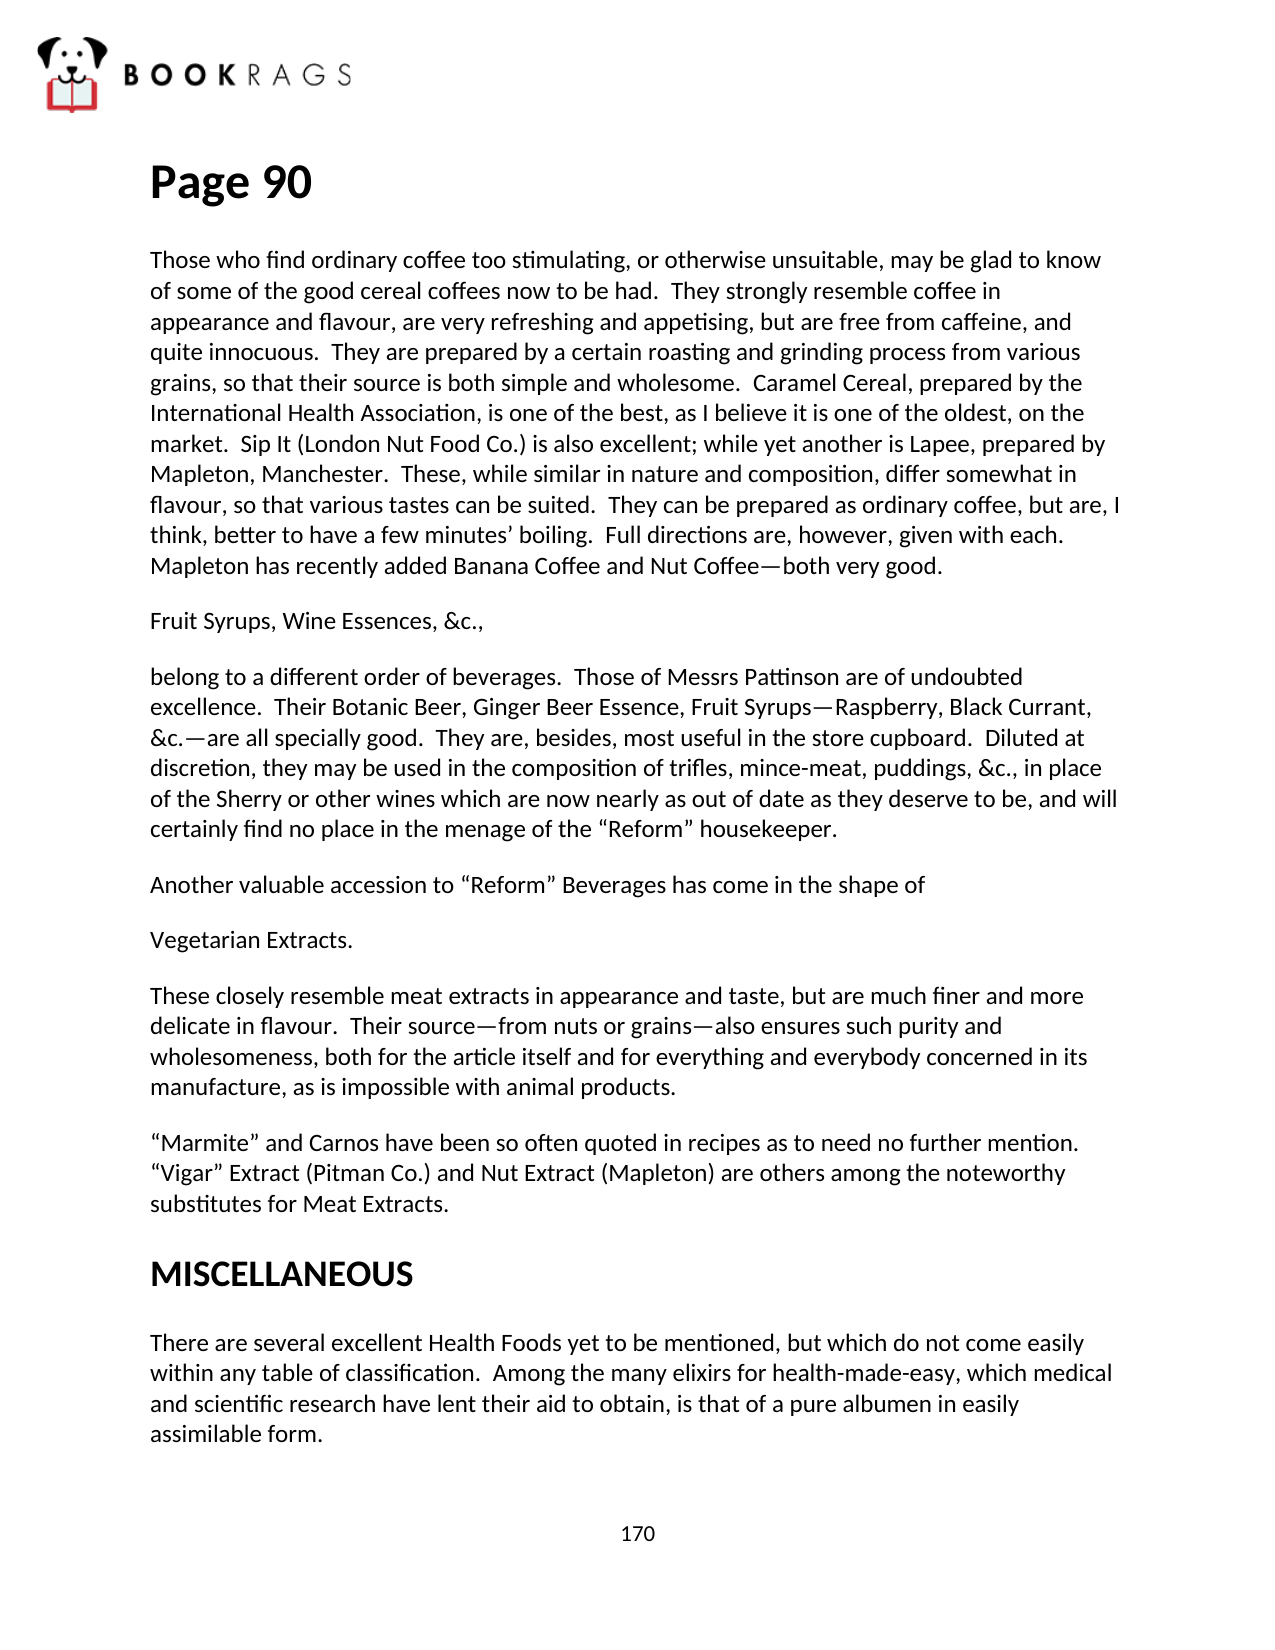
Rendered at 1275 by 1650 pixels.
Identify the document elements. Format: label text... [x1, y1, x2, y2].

text There are several excellent Health Foods yet to be mentioned, but which do not come easily within any table of classification. Among the many elixirs for health-made-easy, which medical and scientific research have lent their aid to obtain, is that of a pure albumen in easily assimilable form. [150, 1327, 1125, 1449]
text “Marmite” and Carnos have been so often quoted in recipes as to need no further mention. “Vigar” Extract (Pitman Co.) and Nut Extract (Mapleton) are others among the noteworthy substitutes for Meat Extracts. [150, 1127, 1125, 1219]
text MISCELLANEOUS [150, 1250, 1125, 1296]
picture [37, 37, 351, 113]
text Page 90 [150, 150, 1125, 211]
text Vegetarian Extracts. [150, 924, 1125, 955]
text Another valuable accession to “Reform” Beverages has come in the shape of [150, 869, 1125, 899]
text These closely resemble meat extracts in appearance and taste, but are much finer and more delicate in flavour. Their source—­from nuts or grains—­also ensures such purity and wholesomeness, both for the article itself and for everything and everybody concerned in its manufacture, as is impossible with animal products. [150, 980, 1125, 1102]
text belong to a different order of beverages. Those of Messrs Pattinson are of undoubted excellence. Their Botanic Beer, Ginger Beer Essence, Fruit Syrups—­Raspberry, Black Currant, &c.—­are all specially good. They are, besides, most useful in the store cupboard. Diluted at discretion, they may be used in the composition of trifles, mince-meat, puddings, &c., in place of the Sherry or other wines which are now nearly as out of date as they deserve to be, and will certainly find no place in the menage of the “Reform” housekeeper. [150, 661, 1125, 844]
text Fruit Syrups, Wine Essences, &c., [150, 605, 1125, 636]
text Those who find ordinary coffee too stimulating, or otherwise unsuitable, may be glad to know of some of the good cereal coffees now to be had. They strongly resemble coffee in appearance and flavour, are very refreshing and appetising, but are free from caffeine, and quite innocuous. They are prepared by a certain roasting and grinding process from various grains, so that their source is both simple and wholesome. Caramel Cereal, prepared by the International Health Association, is one of the best, as I believe it is one of the oldest, on the market. Sip It (London Nut Food Co.) is also excellent; while yet another is Lapee, prepared by Mapleton, Manchester. These, while similar in nature and composition, differ somewhat in flavour, so that various tastes can be suited. They can be prepared as ordinary coffee, but are, I think, better to have a few minutes’ boiling. Full directions are, however, given with each. Mapleton has recently added Banana Coffee and Nut Coffee—­both very good. [150, 244, 1125, 580]
